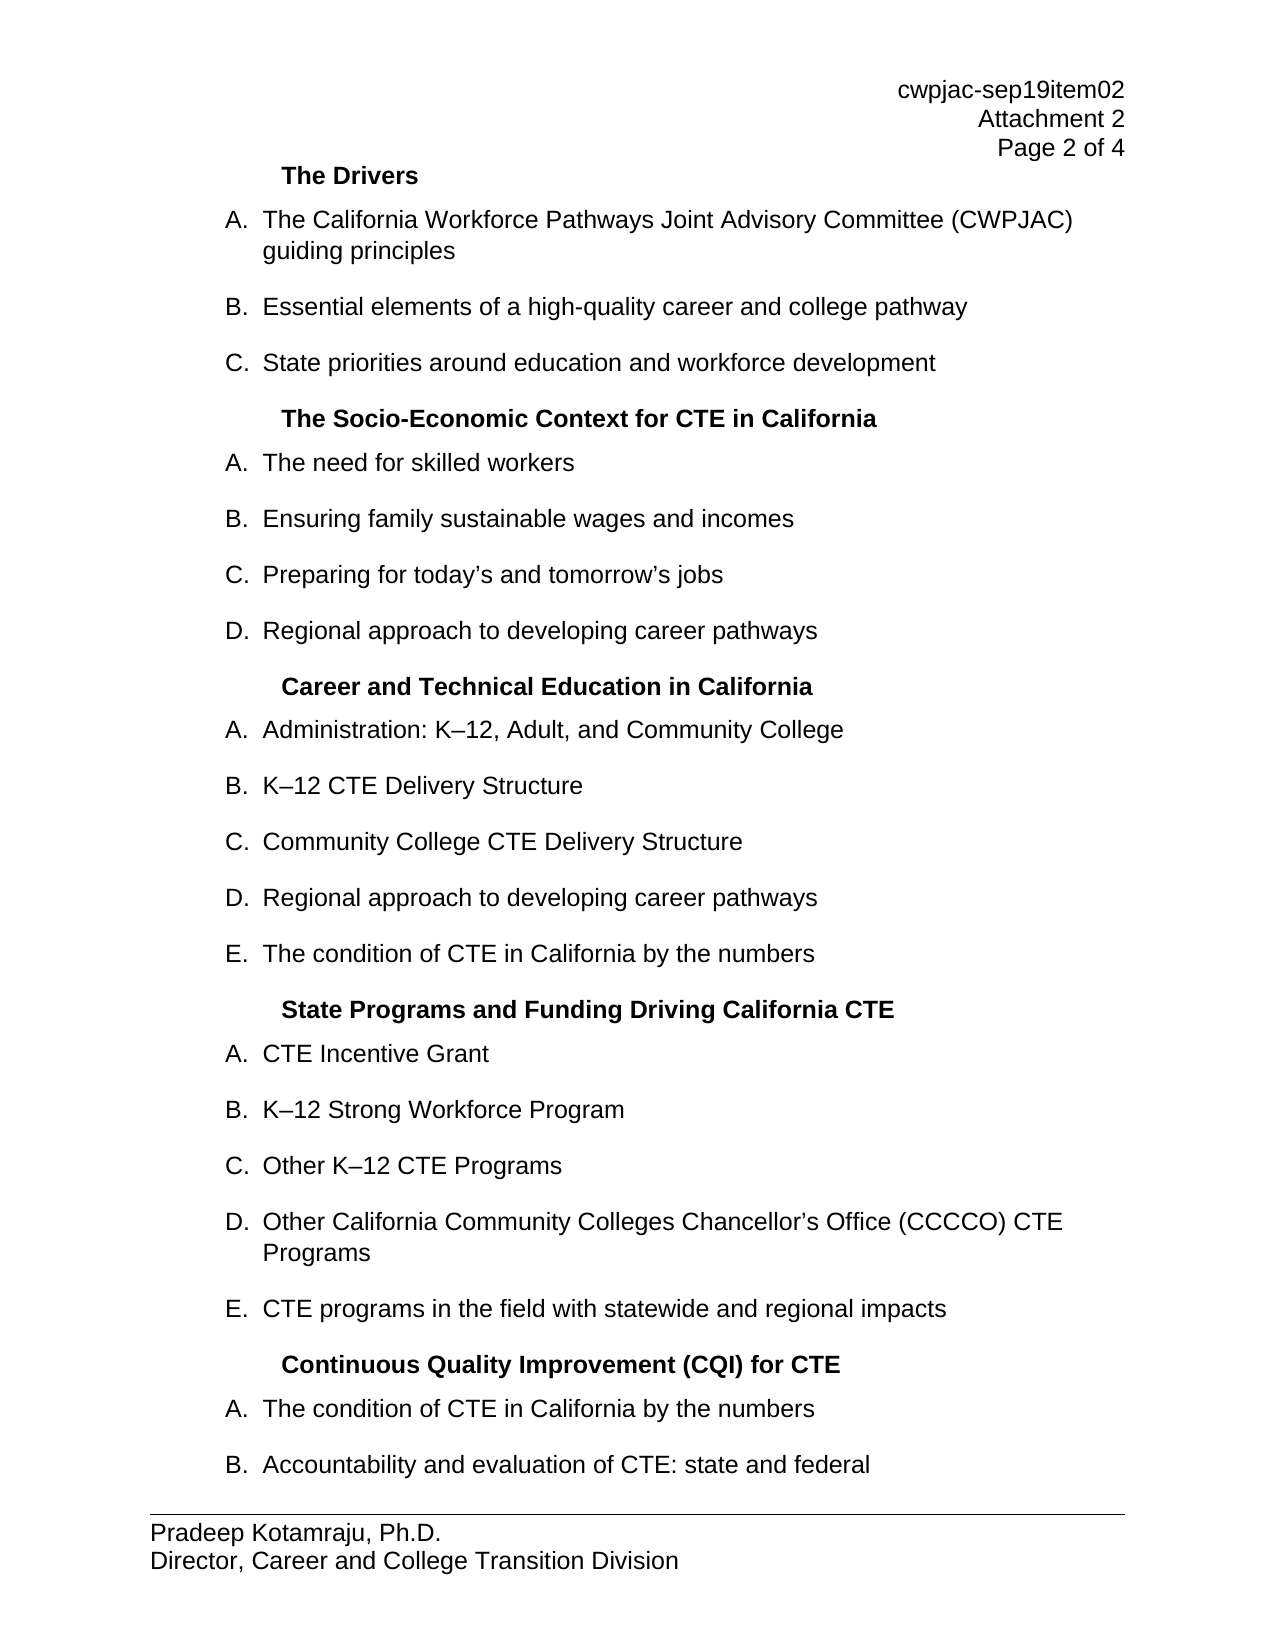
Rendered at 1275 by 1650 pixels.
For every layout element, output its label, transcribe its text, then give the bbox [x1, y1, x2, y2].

list K–12 CTE Delivery Structure [225, 771, 1125, 800]
list Preparing for today’s and tomorrow’s jobs [225, 559, 1125, 588]
list Other K–12 CTE Programs [225, 1151, 1125, 1180]
subtitle The Drivers [281, 161, 1125, 190]
subtitle Continuous Quality Improvement (CQI) for CTE [281, 1350, 1125, 1379]
list Other California Community Colleges Chancellor’s Office (CCCCO) CTE Programs [225, 1207, 1125, 1267]
list The need for skilled workers [225, 447, 1125, 476]
list Regional approach to developing career pathways [225, 883, 1125, 912]
list State priorities around education and workforce development [225, 348, 1125, 377]
list The condition of CTE in California by the numbers [225, 1394, 1125, 1422]
list Accountability and evaluation of CTE: state and federal [225, 1450, 1125, 1478]
subtitle The Socio-Economic Context for CTE in California [281, 404, 1125, 433]
list Community College CTE Delivery Structure [225, 827, 1125, 856]
list Administration: K–12, Adult, and Community College [225, 715, 1125, 744]
list CTE programs in the field with statewide and regional impacts [225, 1294, 1125, 1323]
list The California Workforce Pathways Joint Advisory Committee (CWPJAC) guiding principles [225, 205, 1125, 264]
list K–12 Strong Workforce Program [225, 1095, 1125, 1124]
list CTE Incentive Grant [225, 1039, 1125, 1068]
list Essential elements of a high-quality career and college pathway [225, 292, 1125, 321]
subtitle State Programs and Funding Driving California CTE [281, 995, 1125, 1024]
list Ensuring family sustainable wages and incomes [225, 503, 1125, 532]
list Regional approach to developing career pathways [225, 616, 1125, 644]
list The condition of CTE in California by the numbers [225, 939, 1125, 968]
subtitle Career and Technical Education in California [281, 672, 1125, 700]
